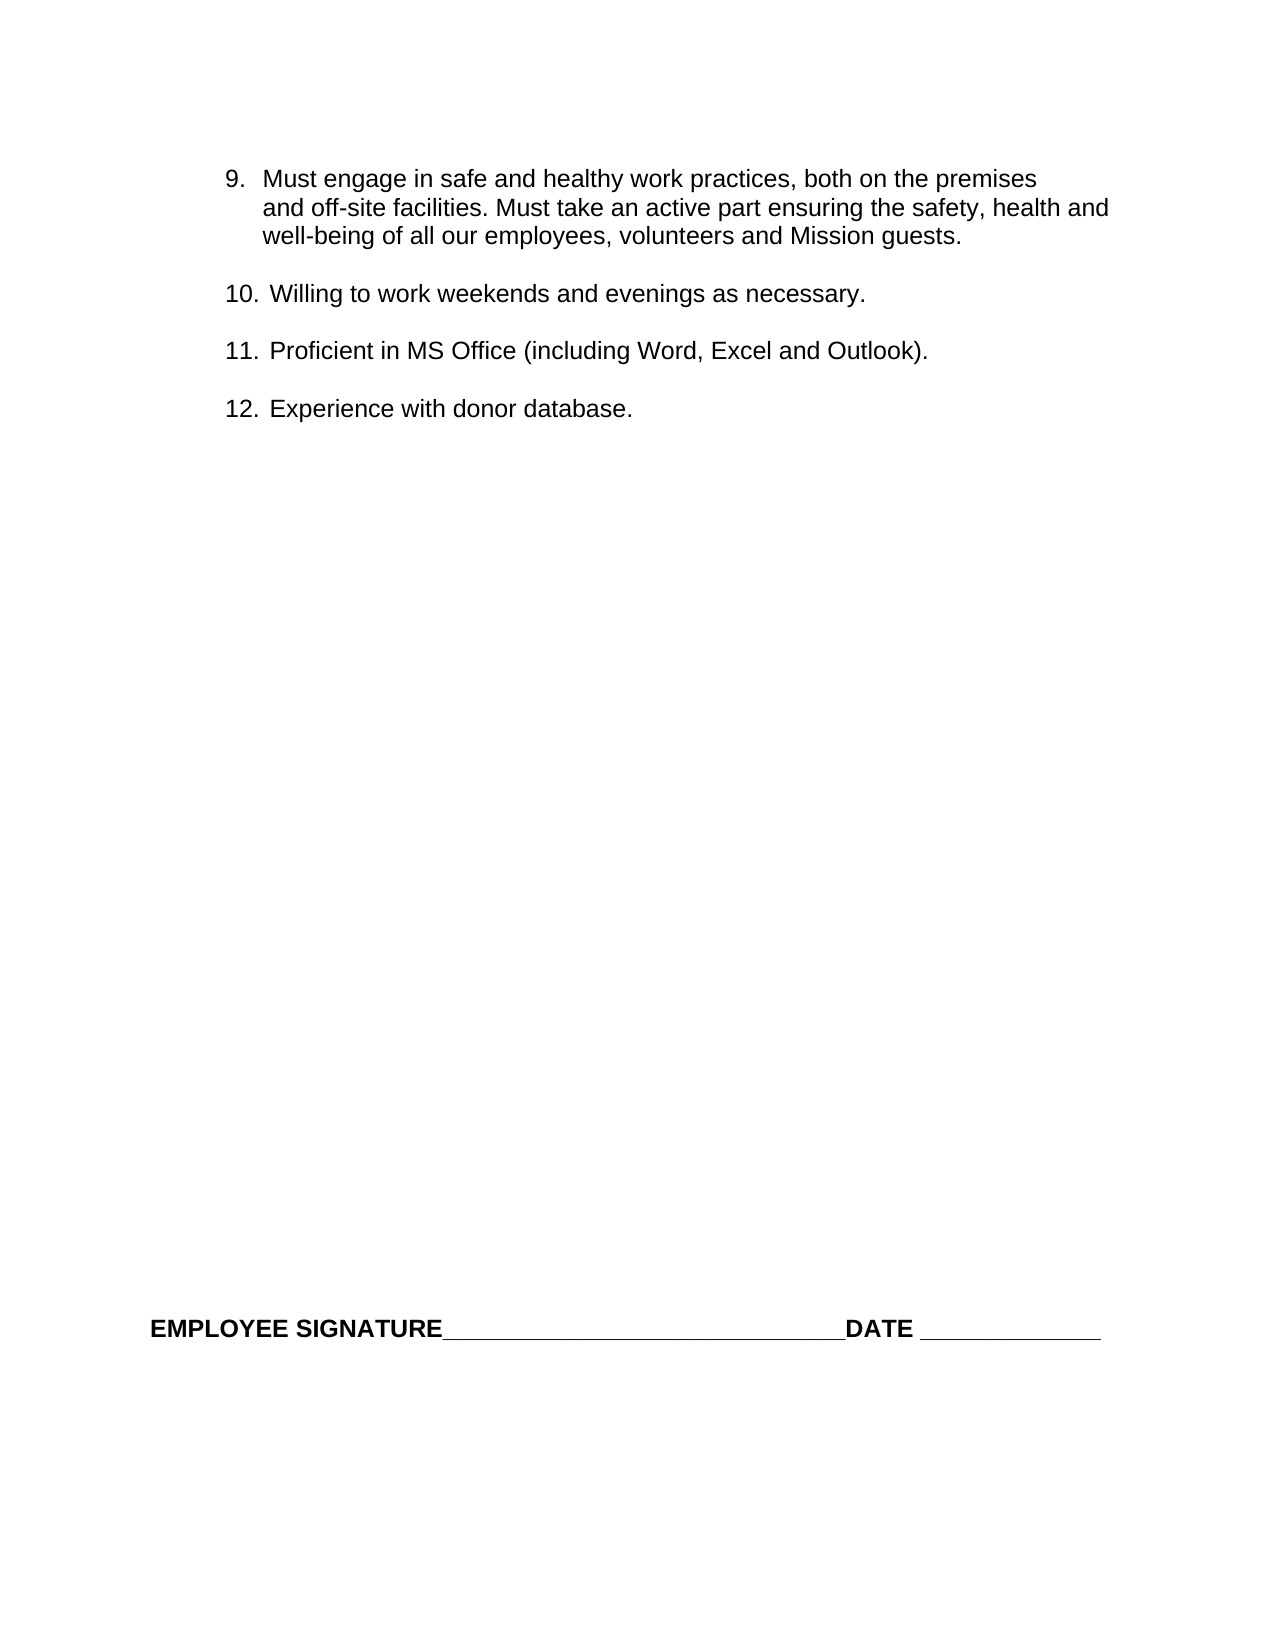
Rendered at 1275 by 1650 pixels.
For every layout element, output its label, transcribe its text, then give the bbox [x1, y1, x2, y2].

list Proficient in MS Office (including Word, Excel and Outlook). [225, 336, 1125, 365]
list Experience with donor database. [225, 394, 1125, 422]
list and off-site facilities. Must take an active part ensuring the safety, health and well-being of all our employees, volunteers and Mission guests. [262, 192, 1125, 250]
list Willing to work weekends and evenings as necessary. [225, 279, 1125, 307]
text EMPLOYEE SIGNATURE_____________________________DATE _____________ [150, 1314, 1125, 1342]
list Must engage in safe and healthy work practices, both on the premises [225, 164, 1125, 192]
